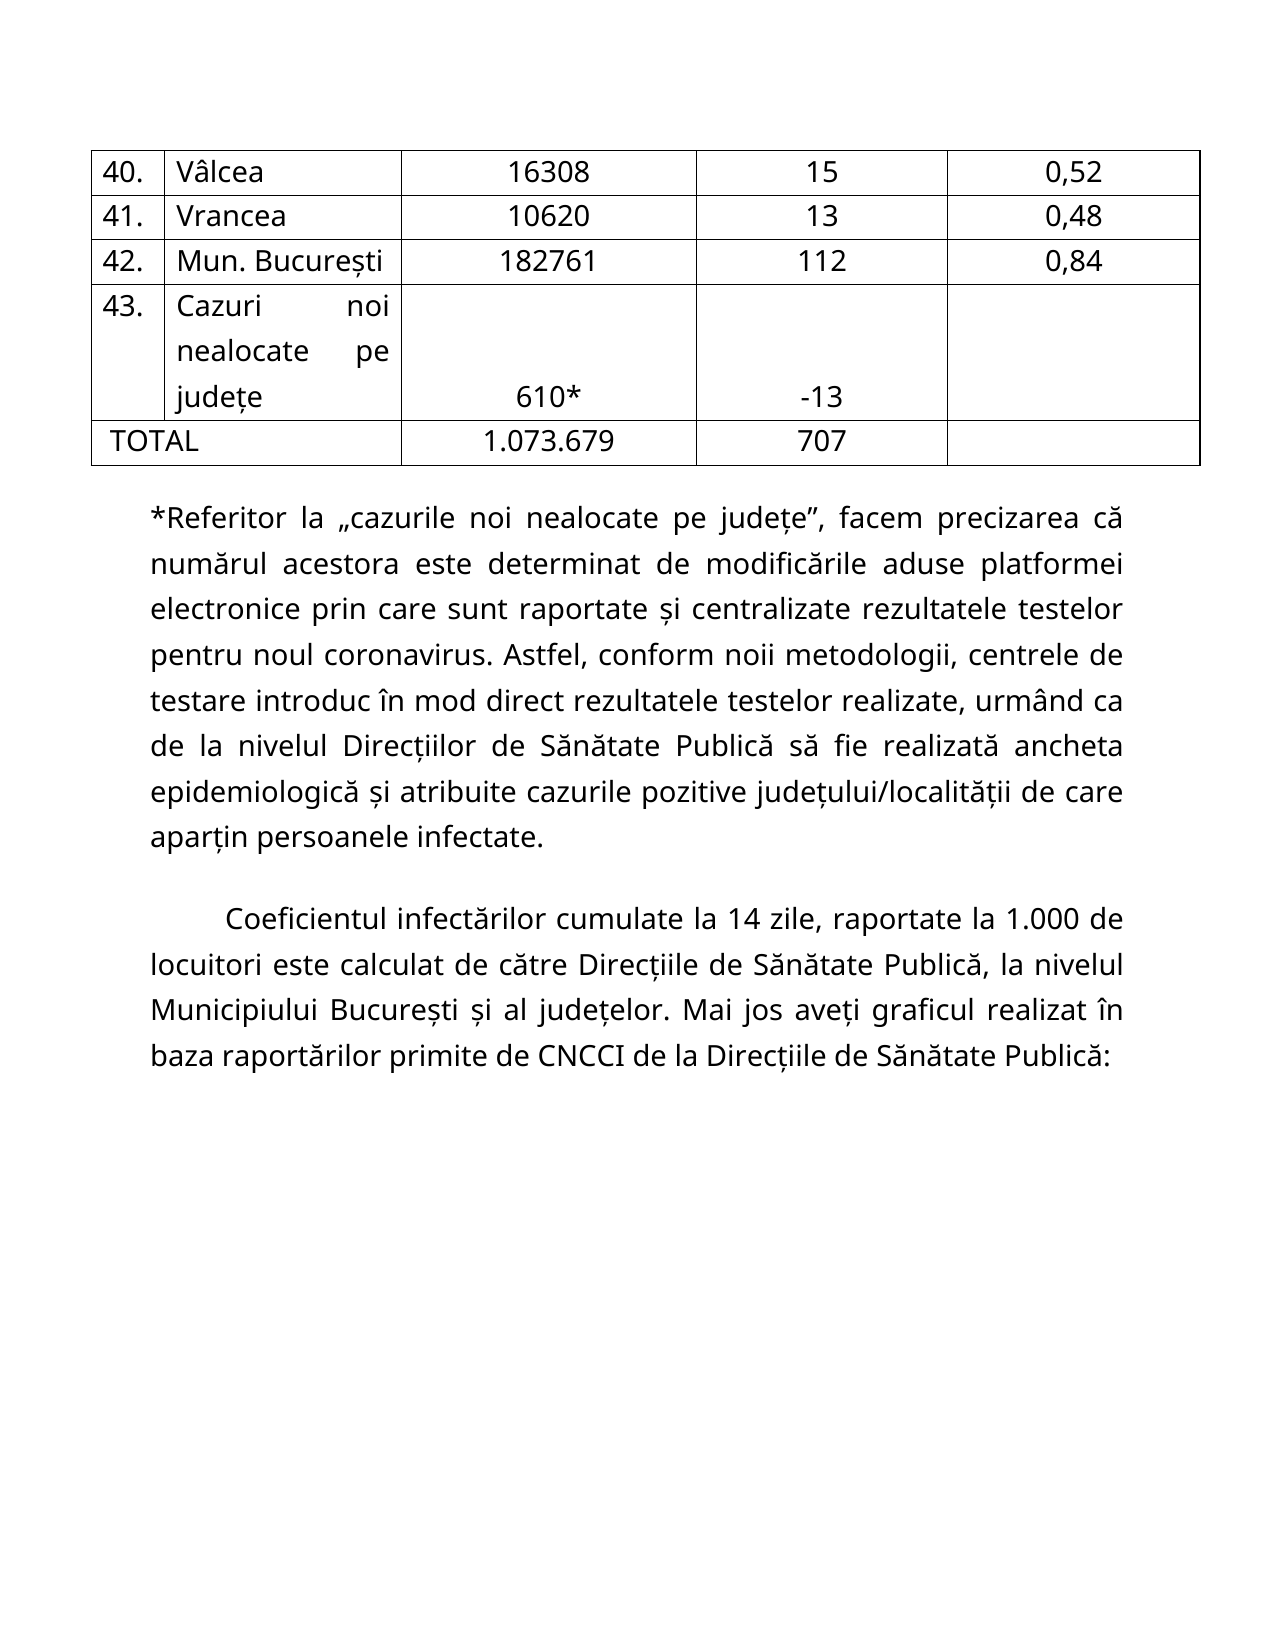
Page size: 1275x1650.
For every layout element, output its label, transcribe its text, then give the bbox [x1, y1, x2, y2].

table_cell Cazuri noi nealocate pe județe [165, 285, 401, 419]
table_cell 182761 [402, 240, 696, 284]
table_cell 42. [92, 240, 164, 284]
table_cell 41. [92, 196, 164, 239]
table_cell 43. [92, 285, 164, 419]
text *Referitor la „cazurile noi nealocate pe județe”, facem precizarea că numărul acestora este determinat de modificările aduse platformei electronice prin care sunt raportate și centralizate rezultatele testelor pentru noul coronavirus. Astfel, conform noii metodologii, centrele de testare introduc în mod direct rezultatele testelor realizate, urmând ca de la nivelul Direcțiilor de Sănătate Publică să fie realizată ancheta epidemiologică și atribuite cazurile pozitive județului/localității de care aparțin persoanele infectate. [150, 497, 1125, 856]
table_cell 707 [697, 421, 947, 465]
table_cell [948, 421, 1199, 465]
table_cell 0,48 [948, 196, 1199, 239]
table_cell 10620 [402, 196, 696, 239]
table_cell Vâlcea [165, 151, 401, 194]
table_cell 40. [92, 151, 164, 194]
table_cell [948, 285, 1199, 419]
table_cell 1.073.679 [402, 421, 696, 465]
table_cell TOTAL [92, 421, 401, 465]
table_cell 13 [697, 196, 947, 239]
text Coeficientul infectărilor cumulate la 14 zile, raportate la 1.000 de locuitori este calculat de către Direcțiile de Sănătate Publică, la nivelul Municipiului București și al județelor. Mai jos aveți graficul realizat în baza raportărilor primite de CNCCI de la Direcțiile de Sănătate Publică: [150, 898, 1125, 1075]
table_cell Vrancea [165, 196, 401, 239]
table_cell 16308 [402, 151, 696, 194]
table_cell 0,52 [948, 151, 1199, 194]
table_cell 0,84 [948, 240, 1199, 284]
table_cell 15 [697, 151, 947, 194]
table_cell 112 [697, 240, 947, 284]
table_cell 610* [402, 285, 696, 419]
table_cell Mun. București [165, 240, 401, 284]
table_cell -13 [697, 285, 947, 419]
